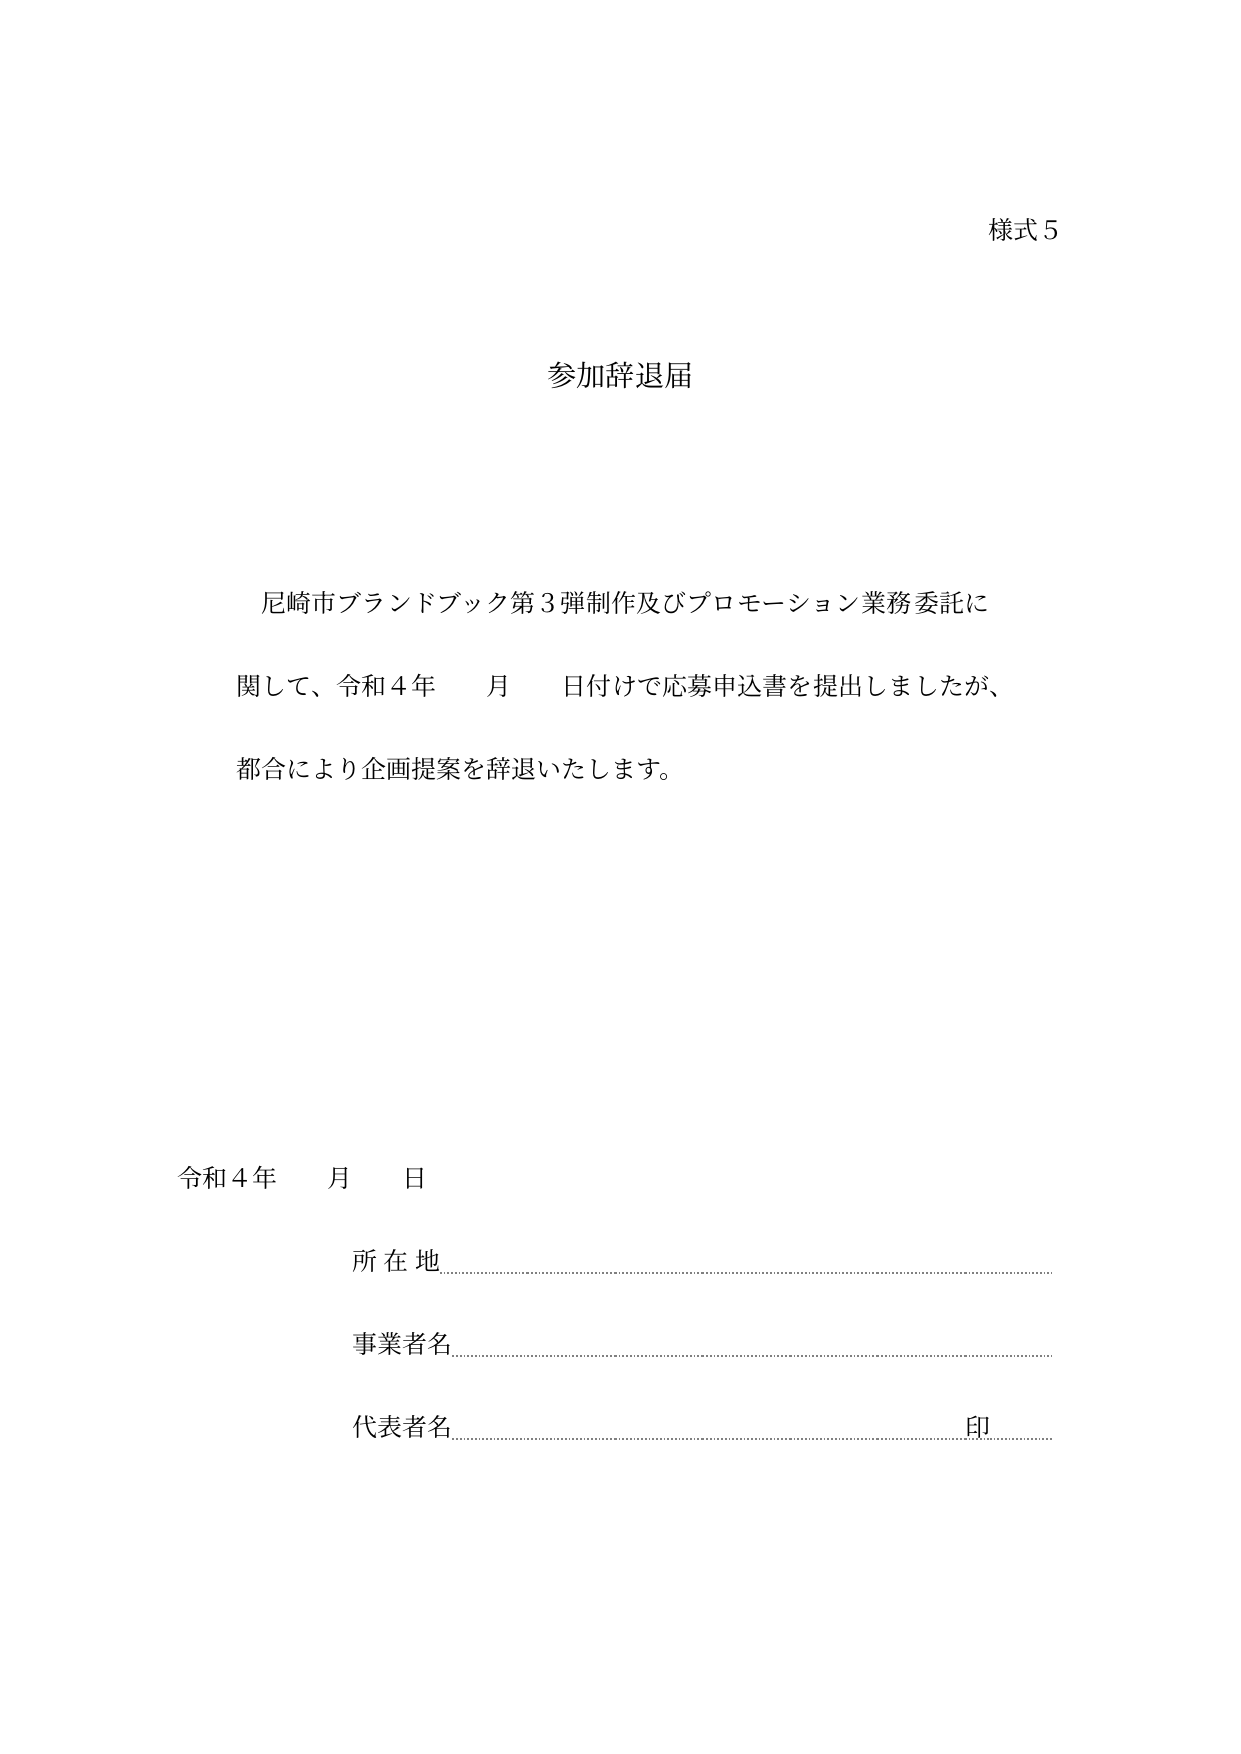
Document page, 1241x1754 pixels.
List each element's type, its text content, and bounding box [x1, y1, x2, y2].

text 尼崎市ブランドブック第３弾制作及びプロモーション業務委託に関して、令和４年 月 日付けで応募申込書を提出しましたが、都合により企画提案を辞退いたします。 [236, 581, 989, 788]
text 代表者名 印 [265, 1404, 1063, 1446]
text 参加辞退届 [177, 332, 1063, 415]
text 所在地 [265, 1239, 1063, 1280]
text 様式５ [177, 208, 1063, 249]
text 令和４年 月 日 [177, 1156, 1063, 1197]
text 事業者名 [265, 1322, 1063, 1363]
